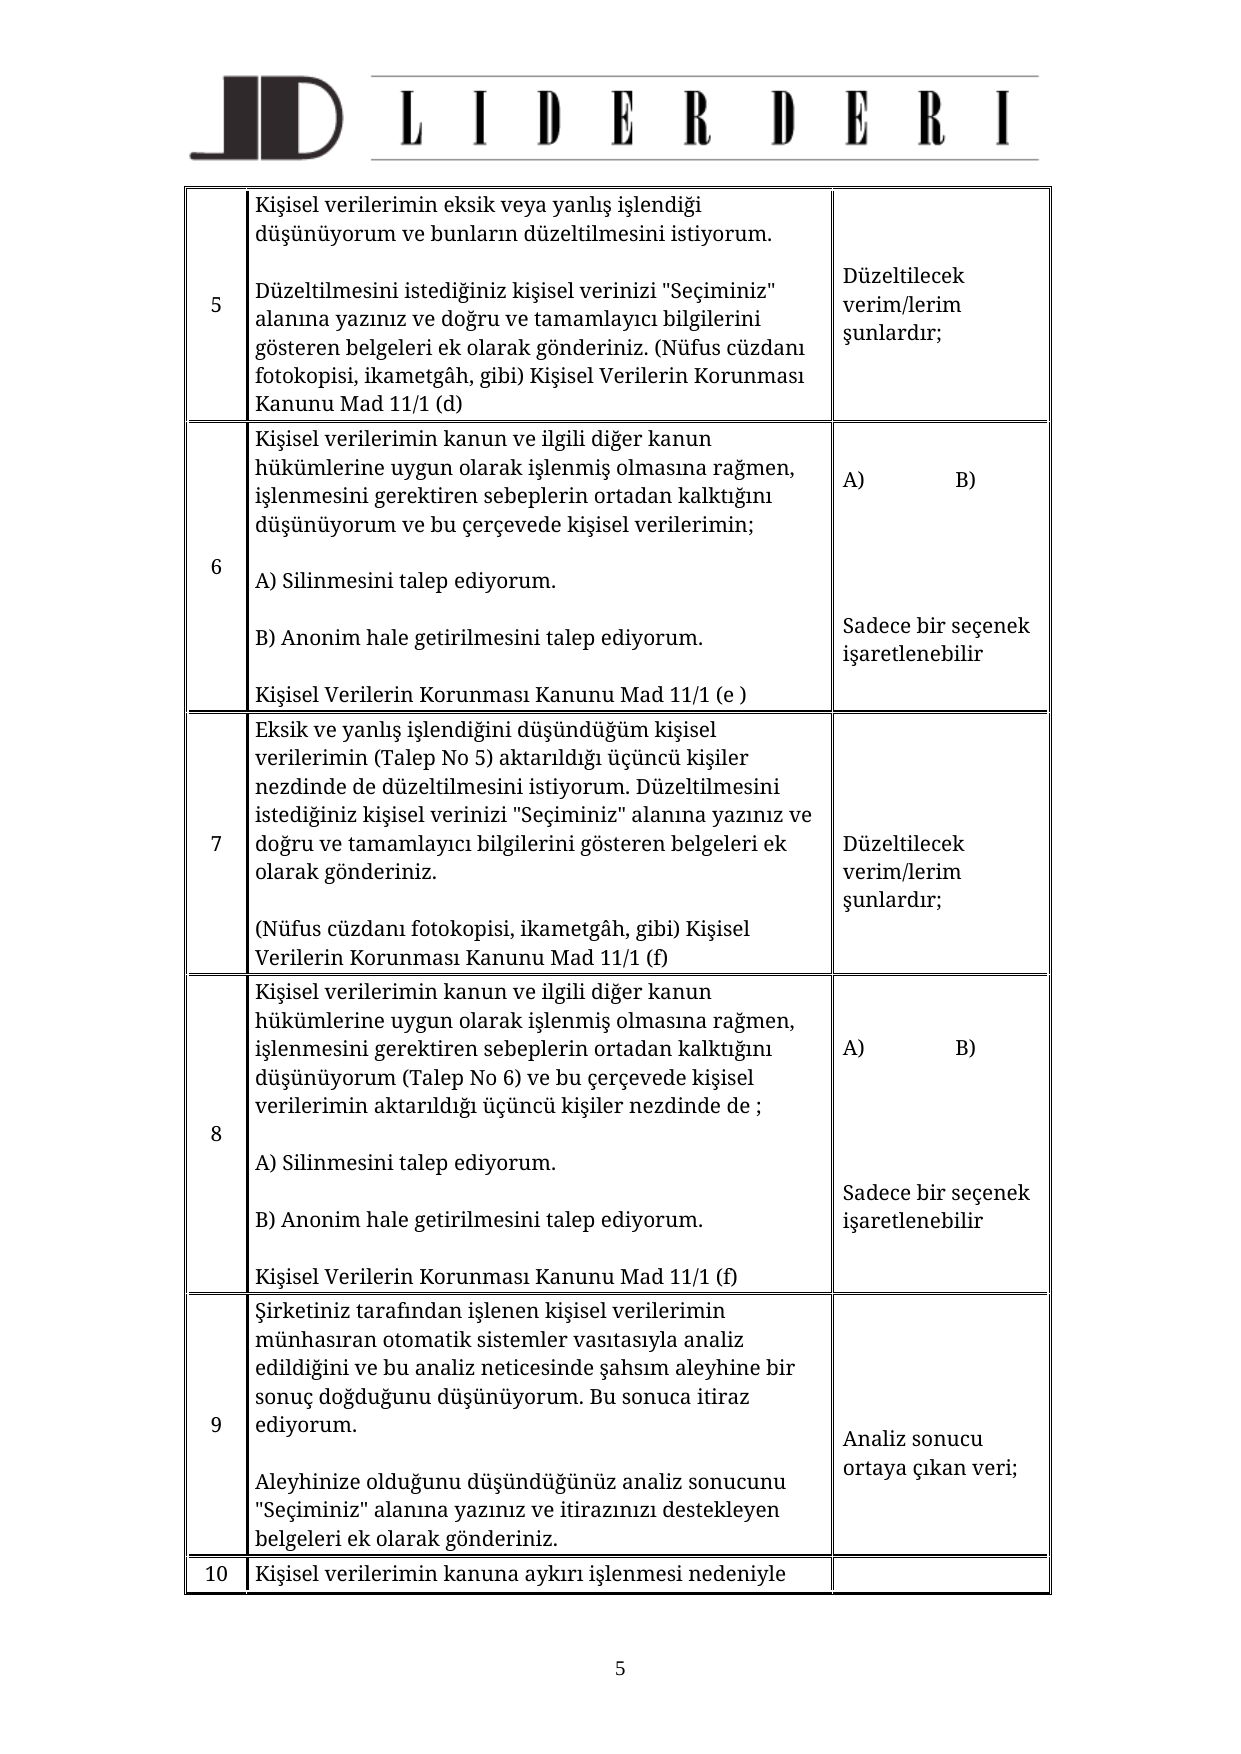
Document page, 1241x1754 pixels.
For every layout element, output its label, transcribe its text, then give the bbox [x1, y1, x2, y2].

table_cell [833, 1554, 1049, 1592]
table_cell Eksik ve yanlış işlendiğini düşündüğüm kişisel verilerimin (Talep No 5) aktarıldığı üçüncü kişiler nezdinde de düzeltilmesini istiyorum. Düzeltilmesini istediğiniz kişisel verinizi "Seçiminiz" alanına yazınız ve doğru ve tamamlayıcı bilgilerini gösteren belgeleri ek olarak gönderiniz. (Nüfus cüzdanı fotokopisi, ikametgâh, gibi) Kişisel Verilerin Korunması Kanunu Mad 11/1 (f) [249, 714, 831, 973]
table_cell Şirketiniz tarafından işlenen kişisel verilerimin münhasıran otomatik sistemler vasıtasıyla analiz edildiğini ve bu analiz neticesinde şahsım aleyhine bir sonuç doğduğunu düşünüyorum. Bu sonuca itiraz ediyorum. Aleyhinize olduğunu düşündüğünüz analiz sonucunu "Seçiminiz" alanına yazınız ve itirazınızı destekleyen belgeleri ek olarak gönderiniz. [249, 1295, 831, 1554]
table_cell 8 [185, 973, 247, 1292]
table_cell Kişisel verilerimin eksik veya yanlış işlendiği düşünüyorum ve bunların düzeltilmesini istiyorum. Düzeltilmesini istediğiniz kişisel verinizi "Seçiminiz" alanına yazınız ve doğru ve tamamlayıcı bilgilerini gösteren belgeleri ek olarak gönderiniz. (Nüfus cüzdanı fotokopisi, ikametgâh, gibi) Kişisel Verilerin Korunması Kanunu Mad 11/1 (d) [247, 189, 832, 419]
table_cell [833, 1292, 1050, 1554]
table_cell [834, 710, 1049, 973]
table_cell 5 [185, 187, 247, 419]
table_cell 9 [185, 1292, 247, 1554]
table_cell 6 [187, 420, 246, 710]
table_cell [834, 420, 1049, 710]
picture [187, 73, 1053, 162]
table_cell [833, 189, 1049, 419]
table_cell Kişisel verilerimin kanun ve ilgili diğer kanun hükümlerine uygun olarak işlenmiş olmasına rağmen, işlenmesini gerektiren sebeplerin ortadan kalktığını düşünüyorum (Talep No 6) ve bu çerçevede kişisel verilerimin aktarıldığı üçüncü kişiler nezdinde de ; A) Silinmesini talep ediyorum. B) Anonim hale getirilmesini talep ediyorum. Kişisel Verilerin Korunması Kanunu Mad 11/1 (f) [249, 976, 831, 1292]
table_cell 10 [187, 1554, 247, 1592]
table_cell 7 [187, 710, 246, 973]
table_cell [833, 973, 1050, 1292]
table_cell Kişisel verilerimin kanun ve ilgili diğer kanun hükümlerine uygun olarak işlenmiş olmasına rağmen, işlenmesini gerektiren sebeplerin ortadan kalktığını düşünüyorum ve bu çerçevede kişisel verilerimin; A) Silinmesini talep ediyorum. B) Anonim hale getirilmesini talep ediyorum. Kişisel Verilerin Korunması Kanunu Mad 11/1 (e ) [249, 423, 831, 710]
